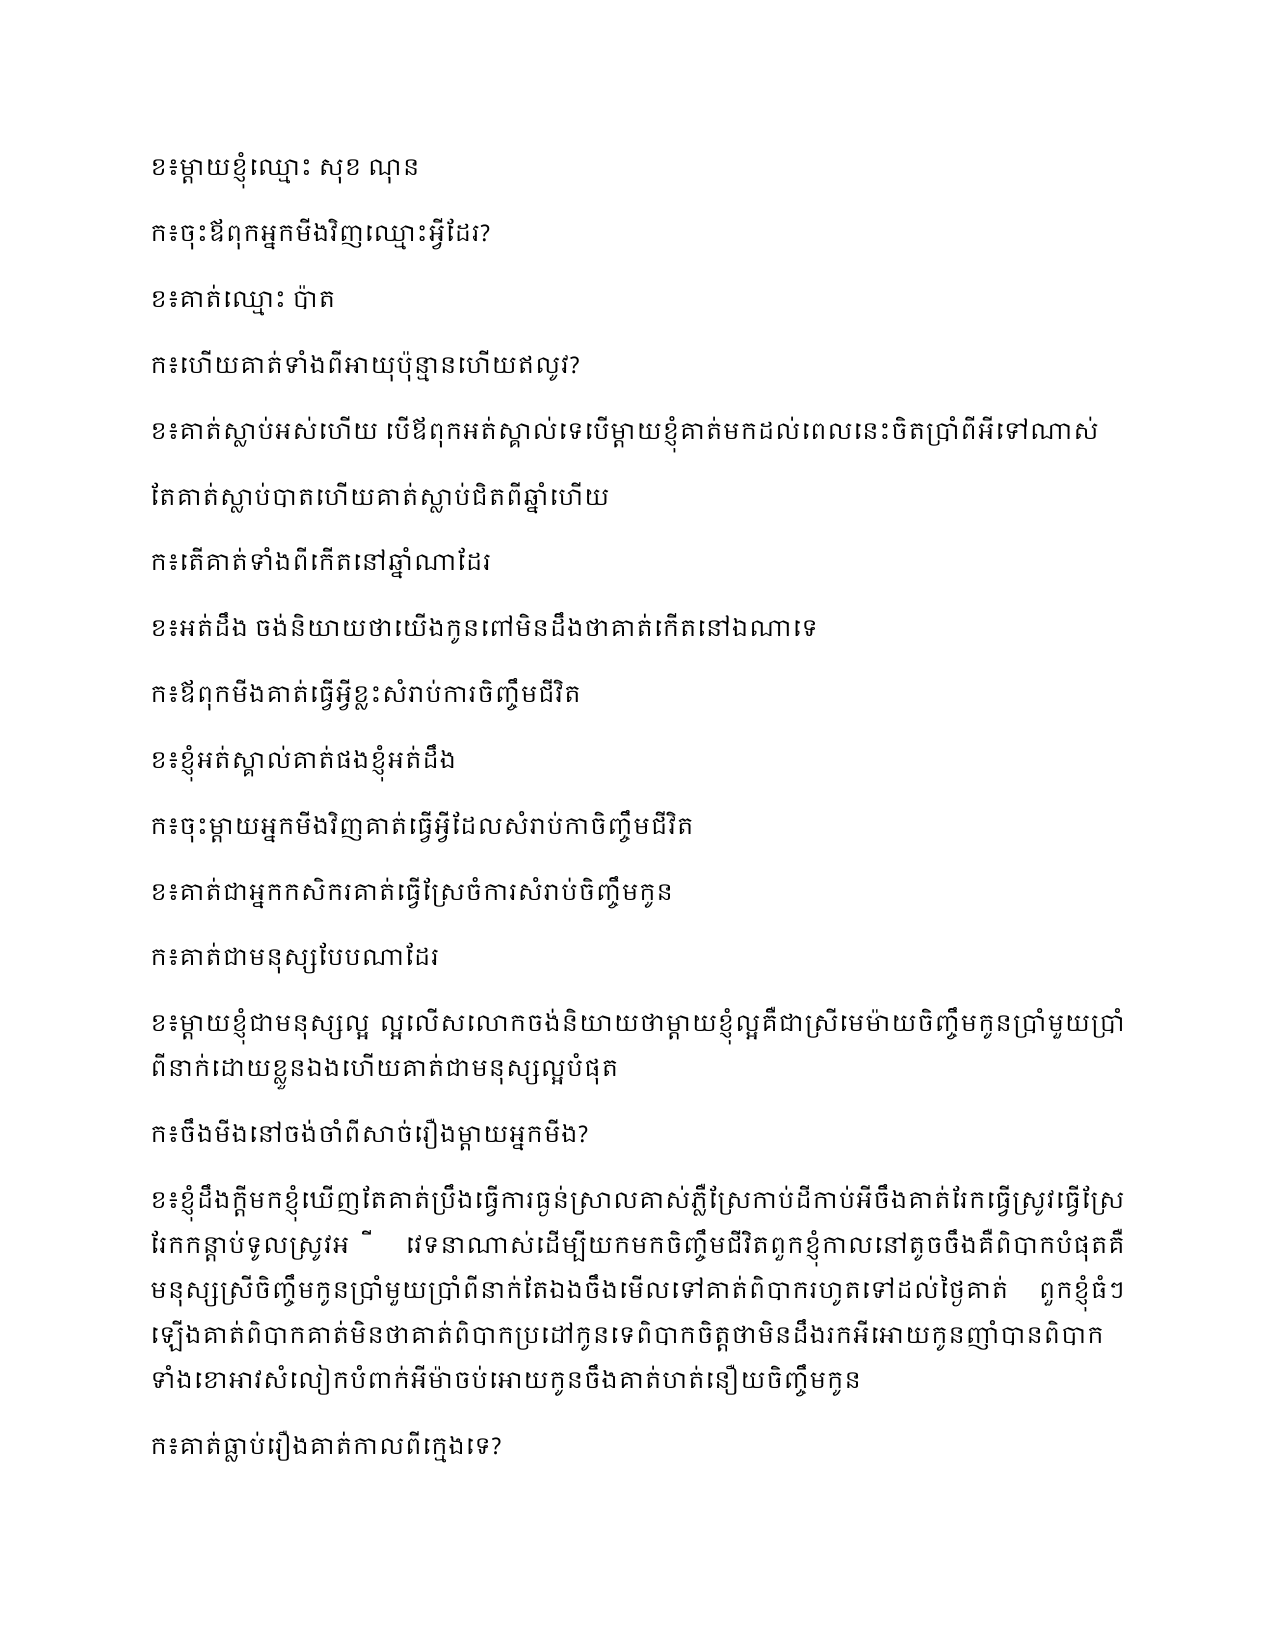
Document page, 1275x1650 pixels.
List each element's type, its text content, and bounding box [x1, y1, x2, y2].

text ក៖គាត់ជាមនុស្សបែបណាដែរ [150, 940, 1125, 979]
text ខ៖ខ្ញុំដឹងក្ដីមកខ្ញុំឃើញតែគាត់ប្រឹងធើ្វការធ្ងន់ស្រាលគាស់ភ្លឺស្រែកាប់ដីកាប់អីចឹងគាត់រែកធើ្វស្រូវធើ្វស្រែរែកកន្ដាប់ទូលស្រូវអី វេទនាណាស់ដើម្បីយកមកចិញ្ចឹមជីវិតពួកខ្ញុំកាលនៅតូចចឹងគឺពិបាកបំផុតគឺមនុស្សស្រីចិញ្ចឹមកូនប្រាំមួយប្រាំពីនាក់តែឯងចឹងមើលទៅគាត់ពិបាករហូតទៅដល់ថ្ងៃគាត់​ ពួកខ្ញុំធំៗឡើងគាត់ពិបាកគាត់មិនថាគាត់ពិបាកប្រដៅកូនទេពិបាកចិត្ដថាមិនដឹងរកអីអោយកូនញាំបានពិបាកទាំងខោអាវសំលៀកបំពាក់អីម៉ាចប់អោយកូនចឹងគាត់ហត់នឿយចិញ្ចឹមកូន [150, 1182, 1125, 1402]
text ក៖ចុះឪពុកអ្នកមីងវិញឈ្មោះអ្វីដែរ? [150, 216, 1125, 255]
text ខ៖គាត់ស្លាប់អស់ហើយ បើឪពុកអត់ស្គាល់ទេបើម្ដាយខ្ញុំគាត់មកដល់ពេលនេះចិតប្រាំពីអីទៅណាស់ [150, 413, 1125, 452]
text តែគាត់ស្លាប់បាតហើយគាត់ស្លាប់ជិតពីឆ្នាំហើយ [150, 479, 1125, 518]
text ក៖ហើយគាត់ទាំងពីអាយុប៉ុន្មានហើយឥលូវ? [150, 347, 1125, 387]
text ខ៖ម្ដាយខ្ញុំជាមនុស្សល្អ ល្អលើសលោកចង់និយាយថាម្ដាយខ្ញុំល្អគឺជាស្រីមេម៉ាយចិញ្ចឹមកូនប្រាំមួយប្រាំពីនាក់ដោយខ្លួនឯងហើយគាត់ជាមនុស្សល្អបំផុត [150, 1006, 1125, 1090]
text ក៖តើគាត់ទាំងពីកើតនៅឆ្នាំណាដែរ [150, 545, 1125, 584]
text ក៖ចុះម្ដាយអ្នកមីងវិញគាត់ធ្វើអ្វីដែលសំរាប់កាចិញ្ចឹមជីវិត [150, 808, 1125, 847]
text ក៖គាត់ធ្លាប់រឿងគាត់កាលពីក្មេងទេ? [150, 1428, 1125, 1467]
text ក៖ឪពុកមីងគាត់ធ្វើអ្វីខ្លះសំរាប់ការចិញ្ចឹមជីវិត [150, 677, 1125, 716]
text ខ៖ខ្ញុំអត់ស្គាល់គាត់ផងខ្ញុំអត់ដឹង [150, 742, 1125, 782]
text ខ៖ម្ដាយខ្ញុំឈ្មោះ សុខ ណុន [150, 150, 1125, 189]
text ខ៖គាត់ឈ្មោះ ប៉ាត [150, 282, 1125, 321]
text ខ៖គាត់ជាអ្នកកសិករគាត់ធ្វើស្រែចំការសំរាប់ចិញ្ចឹមកូន [150, 874, 1125, 913]
text ខ៖អត់ដឹង ចង់និយាយថាយើងកូនពៅមិនដឹងថាគាត់កើតនៅឯណាទេ [150, 611, 1125, 650]
text ក៖ចឹងមីងនៅចង់ចាំពីសាច់រឿងម្ដាយអ្នកមីង? [150, 1117, 1125, 1156]
